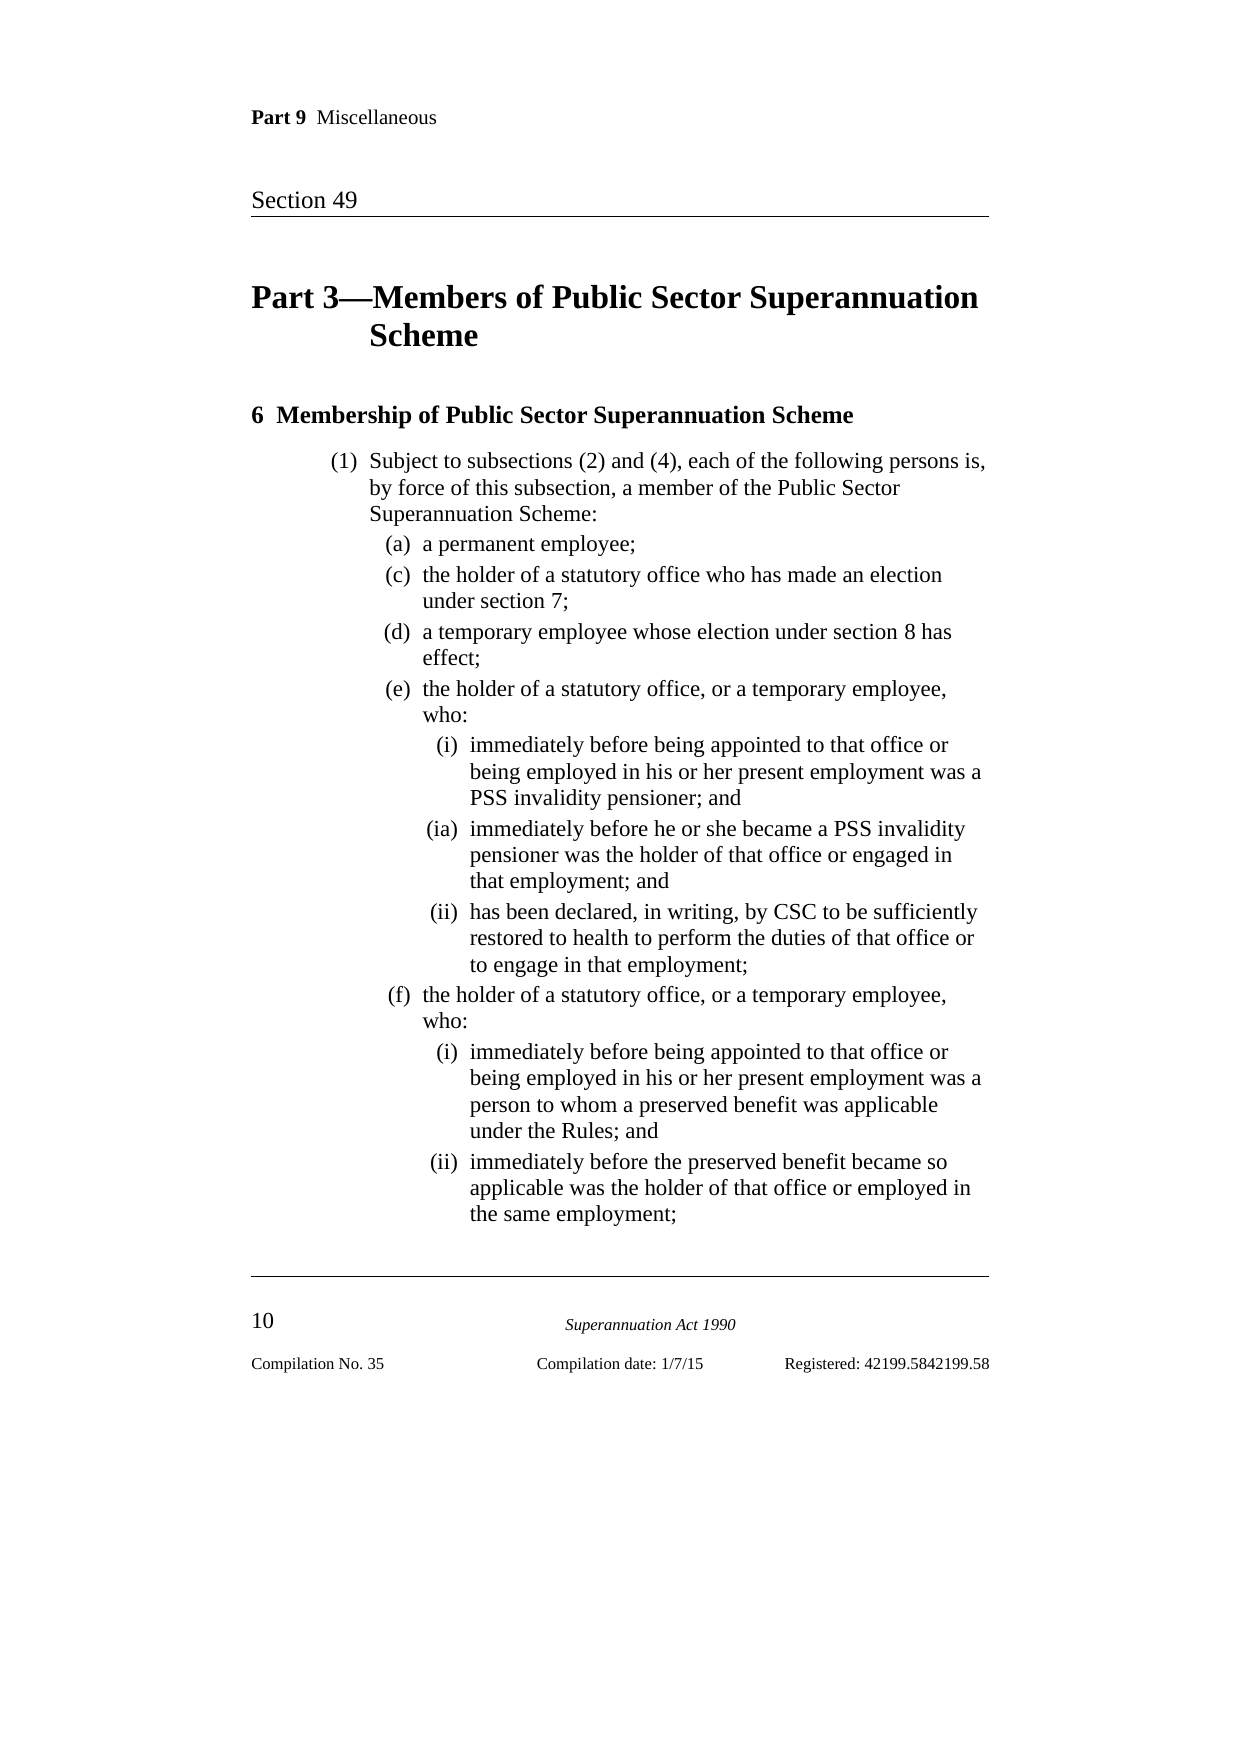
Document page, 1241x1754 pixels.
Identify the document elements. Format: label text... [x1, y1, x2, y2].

text Part 3—Members of Public Sector Superannuation Scheme [251, 277, 989, 354]
text (d) a temporary employee whose election under section 8 has effect; [251, 618, 989, 671]
text (1) Subject to subsections (2) and (4), each of the following persons is, by force of this subsection, a member of the Public Sector Superannuation Scheme: [251, 447, 989, 526]
text (i) immediately before being appointed to that office or being employed in his or her present employment was a person to whom a preserved benefit was applicable under the Rules; and [251, 1038, 989, 1143]
text (a) a permanent employee; [251, 530, 989, 557]
text 6 Membership of Public Sector Superannuation Scheme [251, 400, 989, 428]
text (ii) immediately before the preserved benefit became so applicable was the holder of that office or employed in the same employment; [251, 1148, 989, 1227]
text (i) immediately before being appointed to that office or being employed in his or her present employment was a PSS invalidity pensioner; and [251, 732, 989, 811]
text (ii) has been declared, in writing, by CSC to be sufficiently restored to health to perform the duties of that office or to engage in that employment; [251, 898, 989, 977]
text (f) the holder of a statutory office, or a temporary employee, who: [251, 981, 989, 1034]
text (e) the holder of a statutory office, or a temporary employee, who: [251, 675, 989, 727]
text (ia) immediately before he or she became a PSS invalidity pensioner was the holder of that office or engaged in that employment; and [251, 815, 989, 894]
text (c) the holder of a statutory office who has made an election under section 7; [251, 561, 989, 614]
